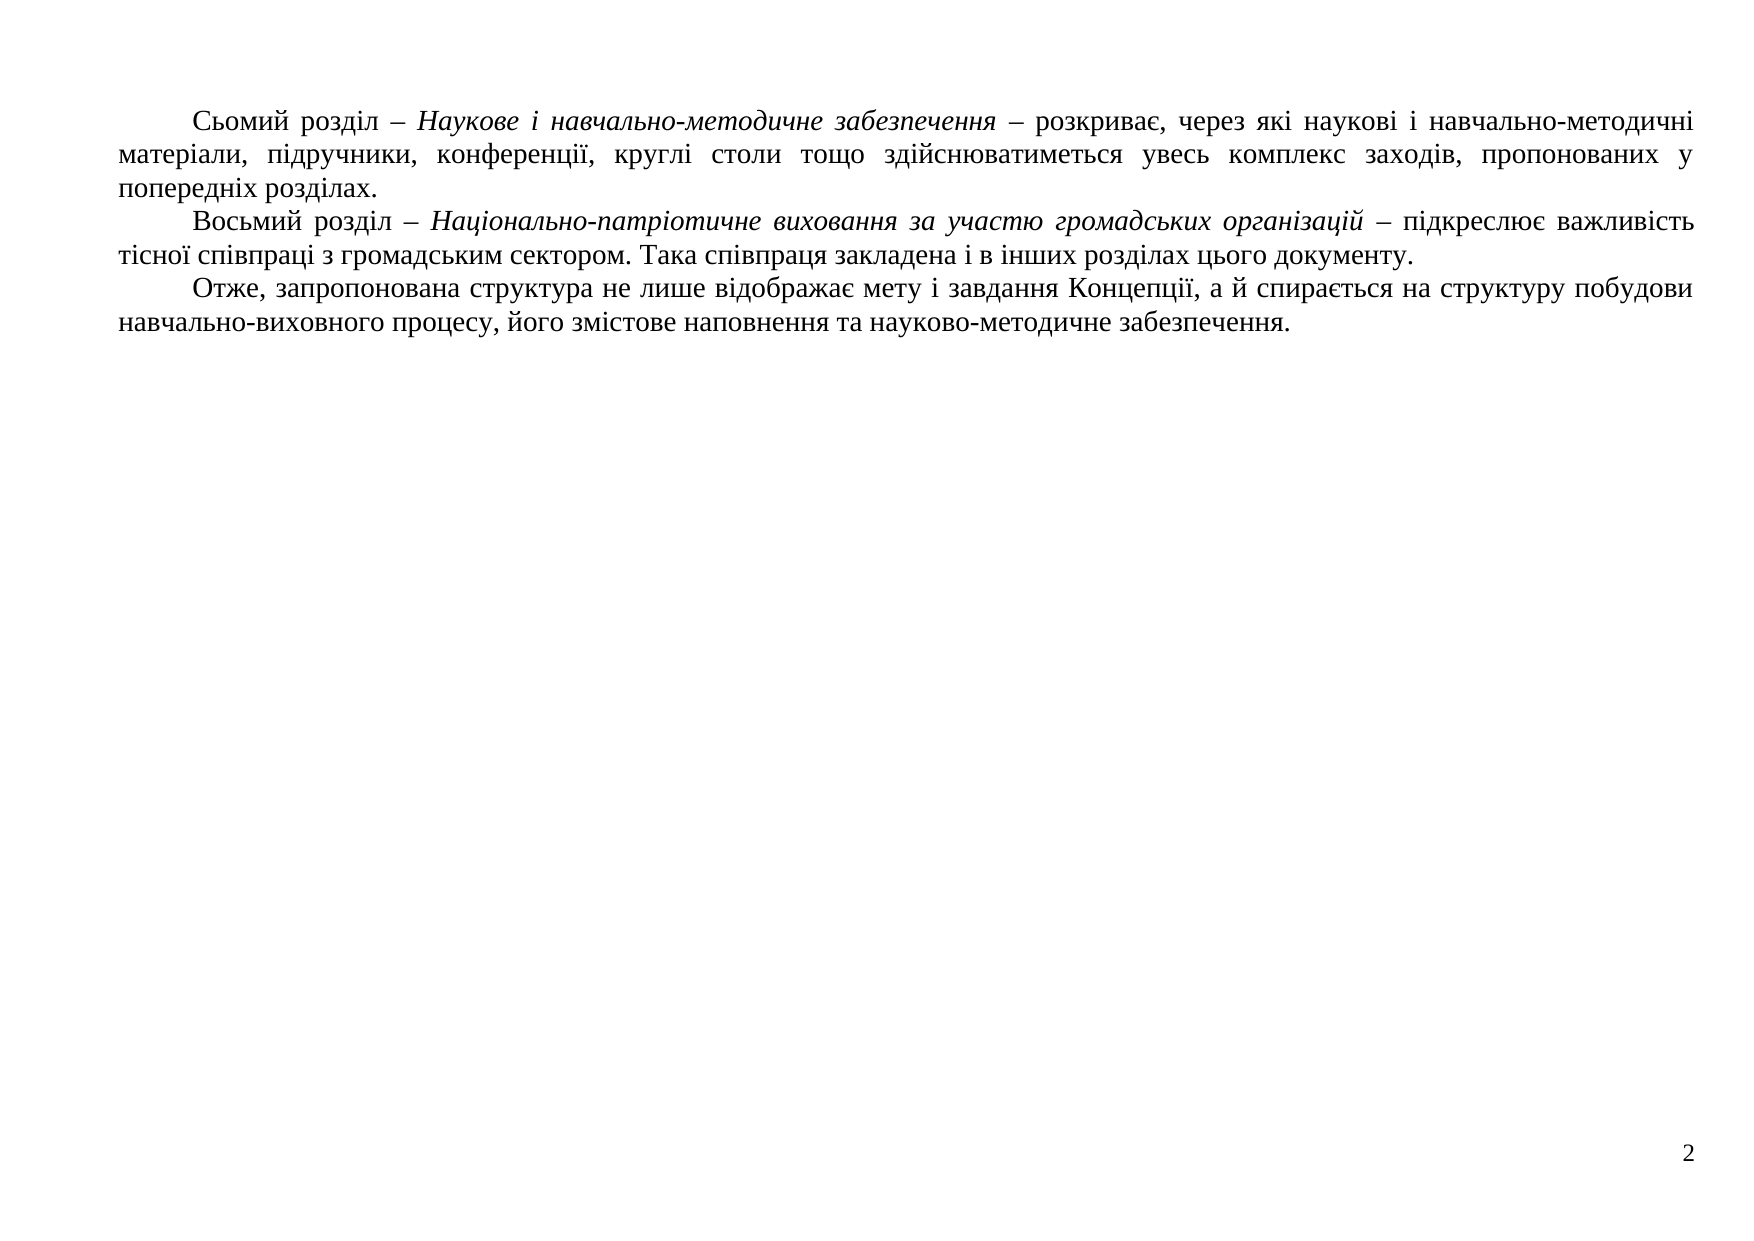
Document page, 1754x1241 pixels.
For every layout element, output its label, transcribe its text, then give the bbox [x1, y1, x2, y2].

text Отже, запропонована структура не лише відображає мету і завдання Концепції, а й спирається на структуру побудови навчально-виховного процесу, його змістове наповнення та науково-методичне забезпечення. [118, 270, 1695, 337]
text Сьомий розділ – Наукове і навчально-методичне забезпечення – розкриває, через які наукові і навчально-методичні матеріали, підручники, конференції, круглі столи тощо здійснюватиметься увесь комплекс заходів, пропонованих у попередніх розділах. [118, 103, 1695, 203]
text Восьмий розділ – Національно-патріотичне виховання за участю громадських організацій – підкреслює важливість тісної співпраці з громадським сектором. Така співпраця закладена і в інших розділах цього документу. [118, 203, 1695, 270]
